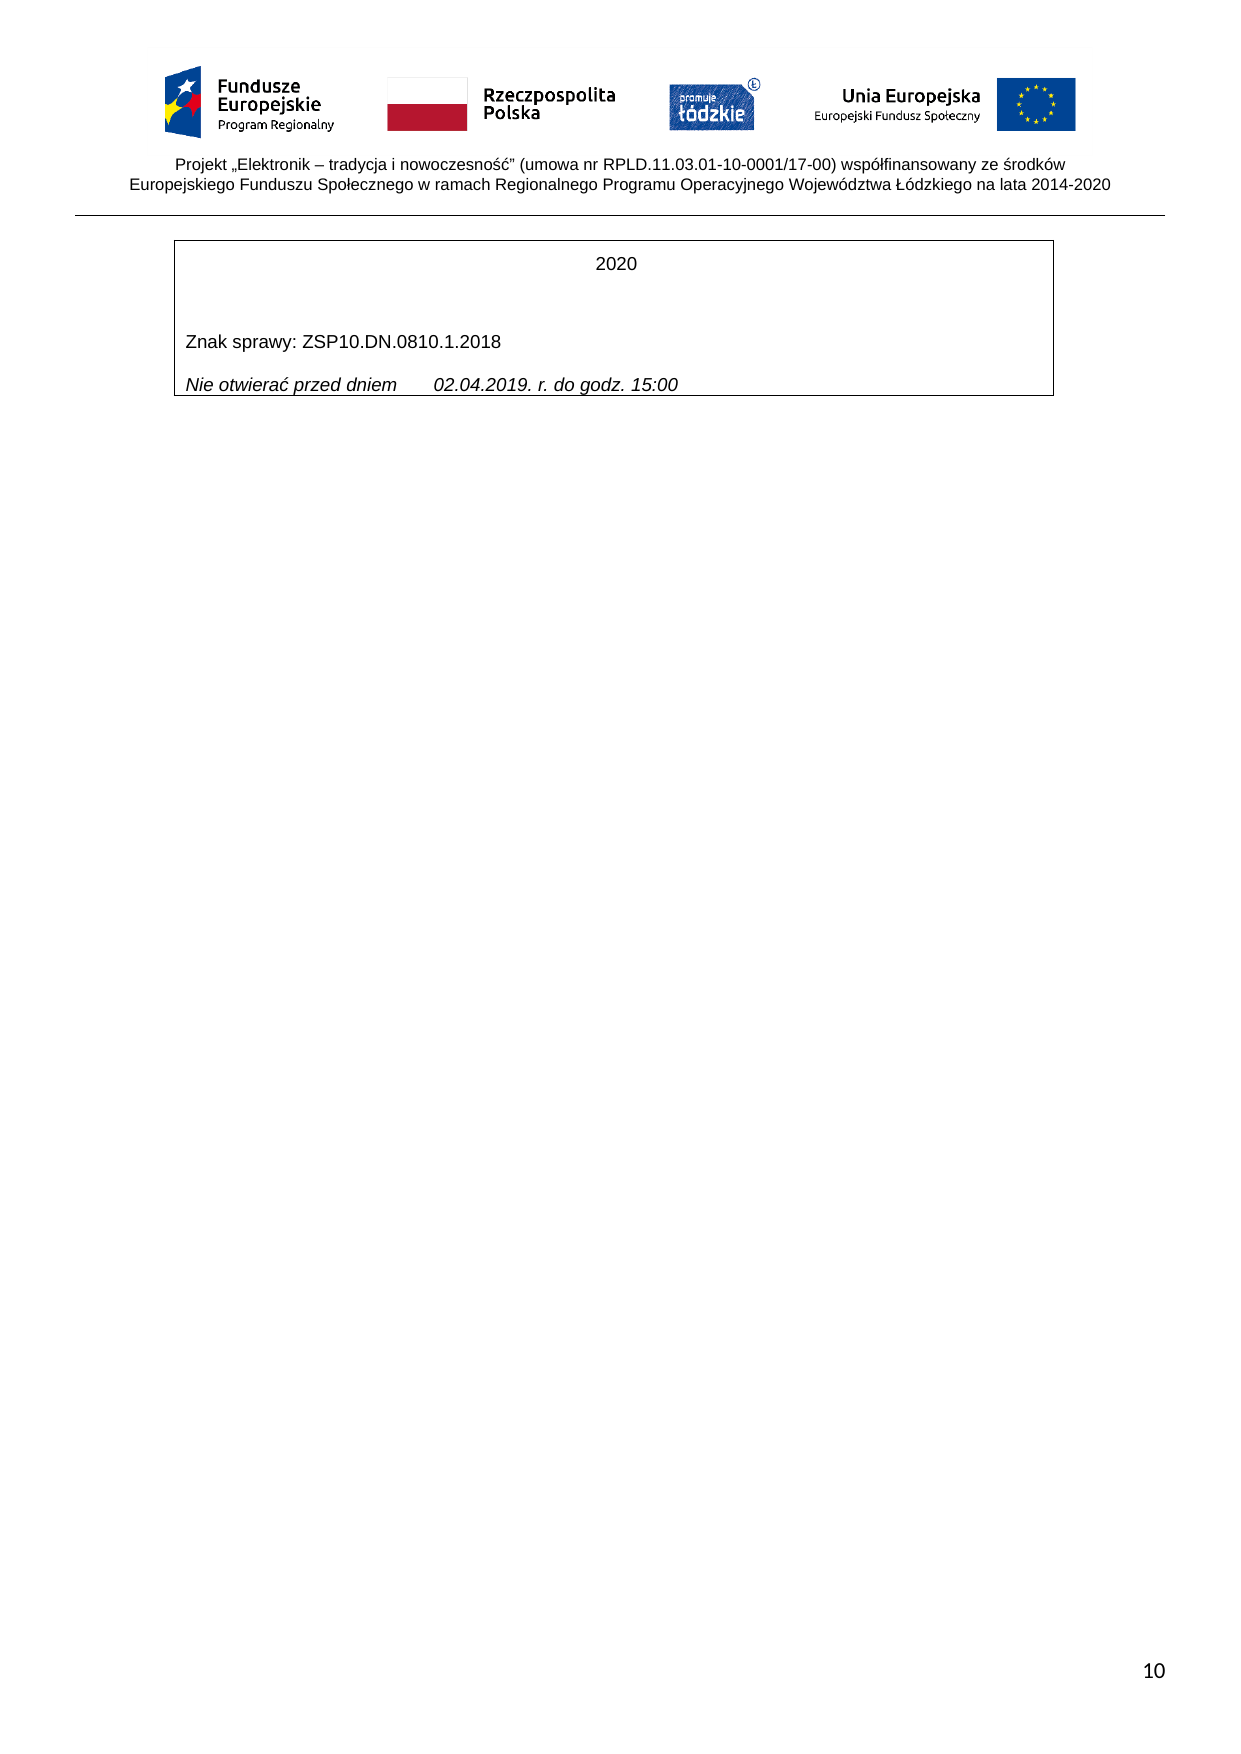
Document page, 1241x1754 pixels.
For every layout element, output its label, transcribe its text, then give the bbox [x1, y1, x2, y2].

picture [147, 47, 1093, 156]
